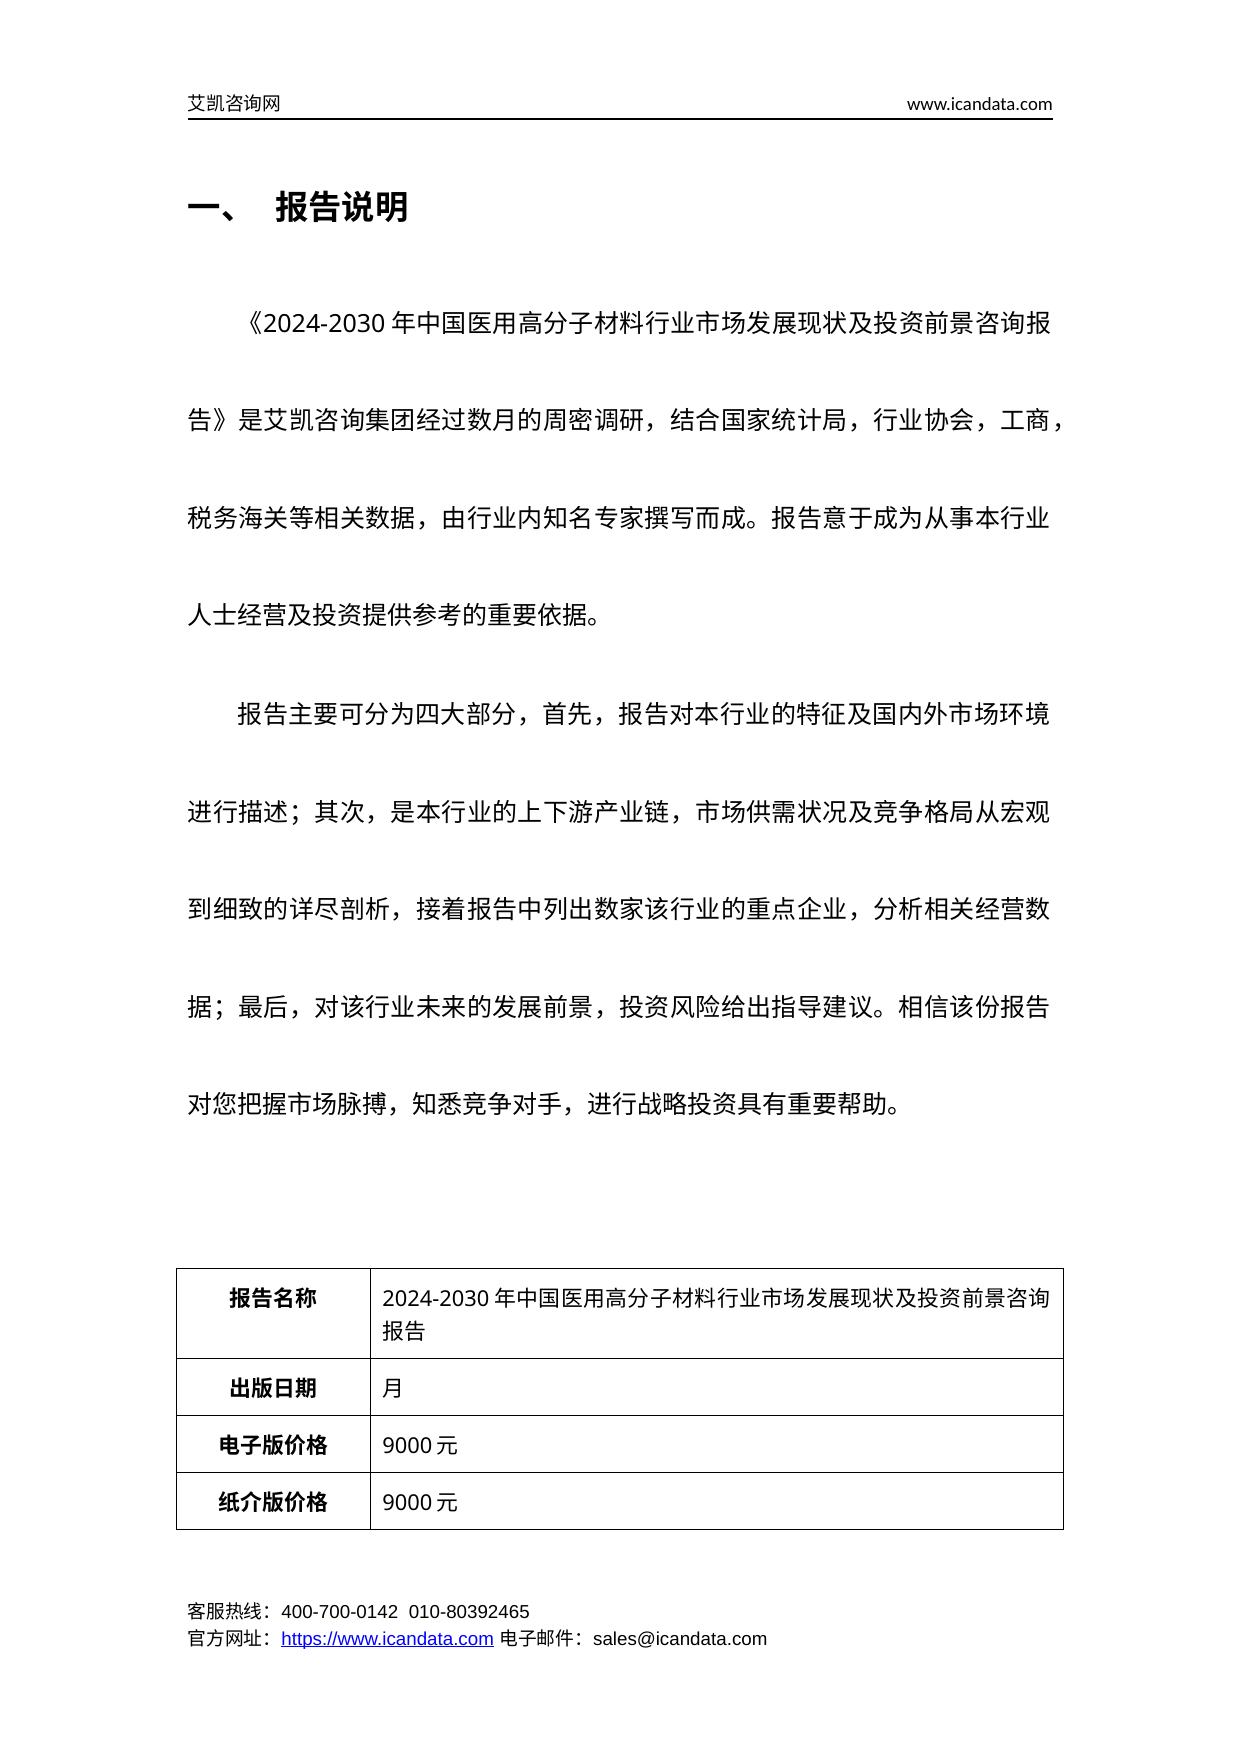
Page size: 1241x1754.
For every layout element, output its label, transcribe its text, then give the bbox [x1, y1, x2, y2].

table_cell 9000元 [371, 1473, 1063, 1529]
table_cell 9000元 [371, 1416, 1063, 1472]
text 报告主要可分为四大部分，首先，报告对本行业的特征及国内外市场环境进行描述；其次，是本行业的上下游产业链，市场供需状况及竞争格局从宏观到细致的详尽剖析，接着报告中列出数家该行业的重点企业，分析相关经营数据；最后，对该行业未来的发展前景，投资风险给出指导建议。相信该份报告对您把握市场脉搏，知悉竞争对手，进行战略投资具有重要帮助。 [187, 681, 1053, 1136]
table_header 报告名称 [177, 1269, 370, 1358]
table_cell 纸介版价格 [177, 1473, 370, 1529]
table_cell 出版日期 [177, 1359, 370, 1415]
table_cell 电子版价格 [177, 1416, 370, 1472]
text 《2024-2030年中国医用高分子材料行业市场发展现状及投资前景咨询报告》是艾凯咨询集团经过数月的周密调研，结合国家统计局，行业协会，工商，税务海关等相关数据，由行业内知名专家撰写而成。报告意于成为从事本行业人士经营及投资提供参考的重要依据。 [187, 289, 1053, 646]
subtitle 报告说明 [187, 172, 1053, 237]
table_header 2024-2030年中国医用高分子材料行业市场发展现状及投资前景咨询报告 [371, 1269, 1063, 1358]
table_cell 月 [371, 1359, 1063, 1415]
